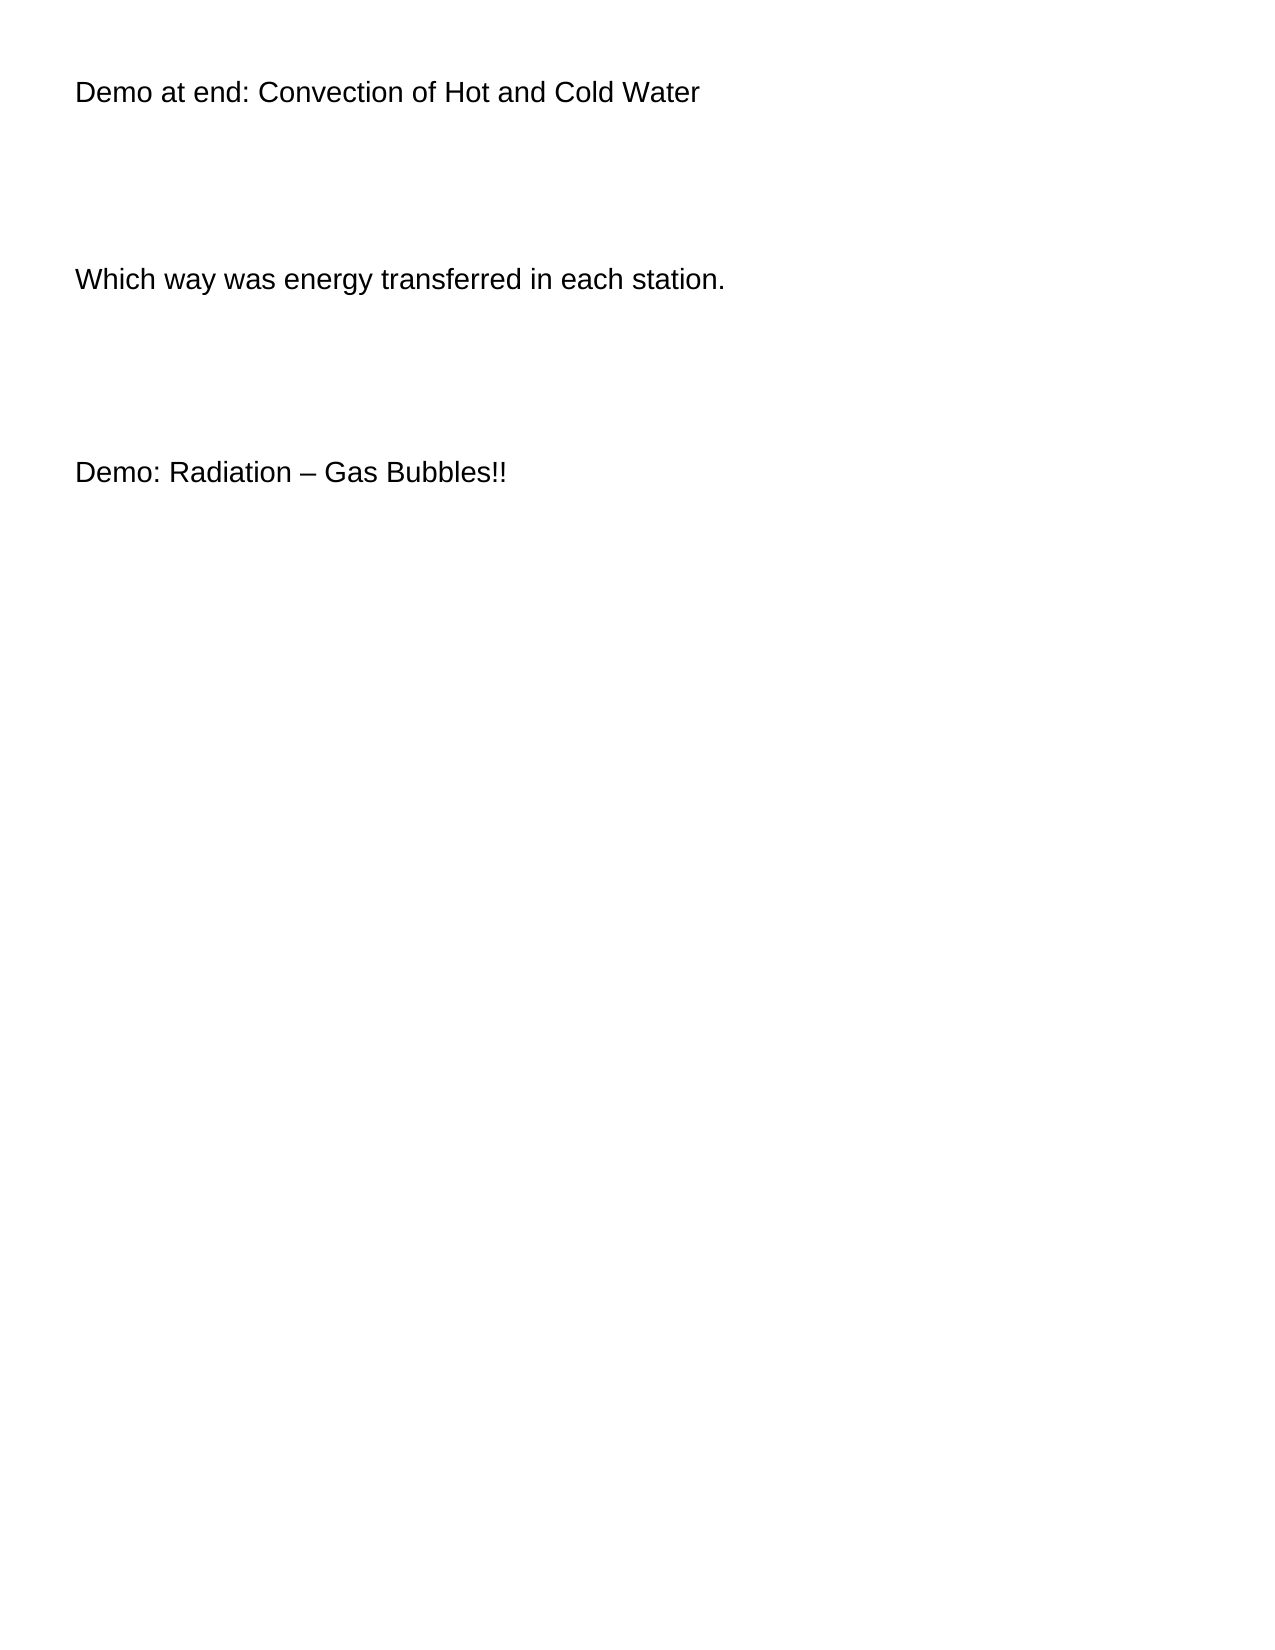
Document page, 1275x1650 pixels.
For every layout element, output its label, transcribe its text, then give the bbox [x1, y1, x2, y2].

text Demo at end: Convection of Hot and Cold Water [75, 75, 1200, 108]
text Demo: Radiation – Gas Bubbles!! [75, 455, 1200, 488]
text Which way was energy transferred in each station. [75, 262, 1200, 296]
